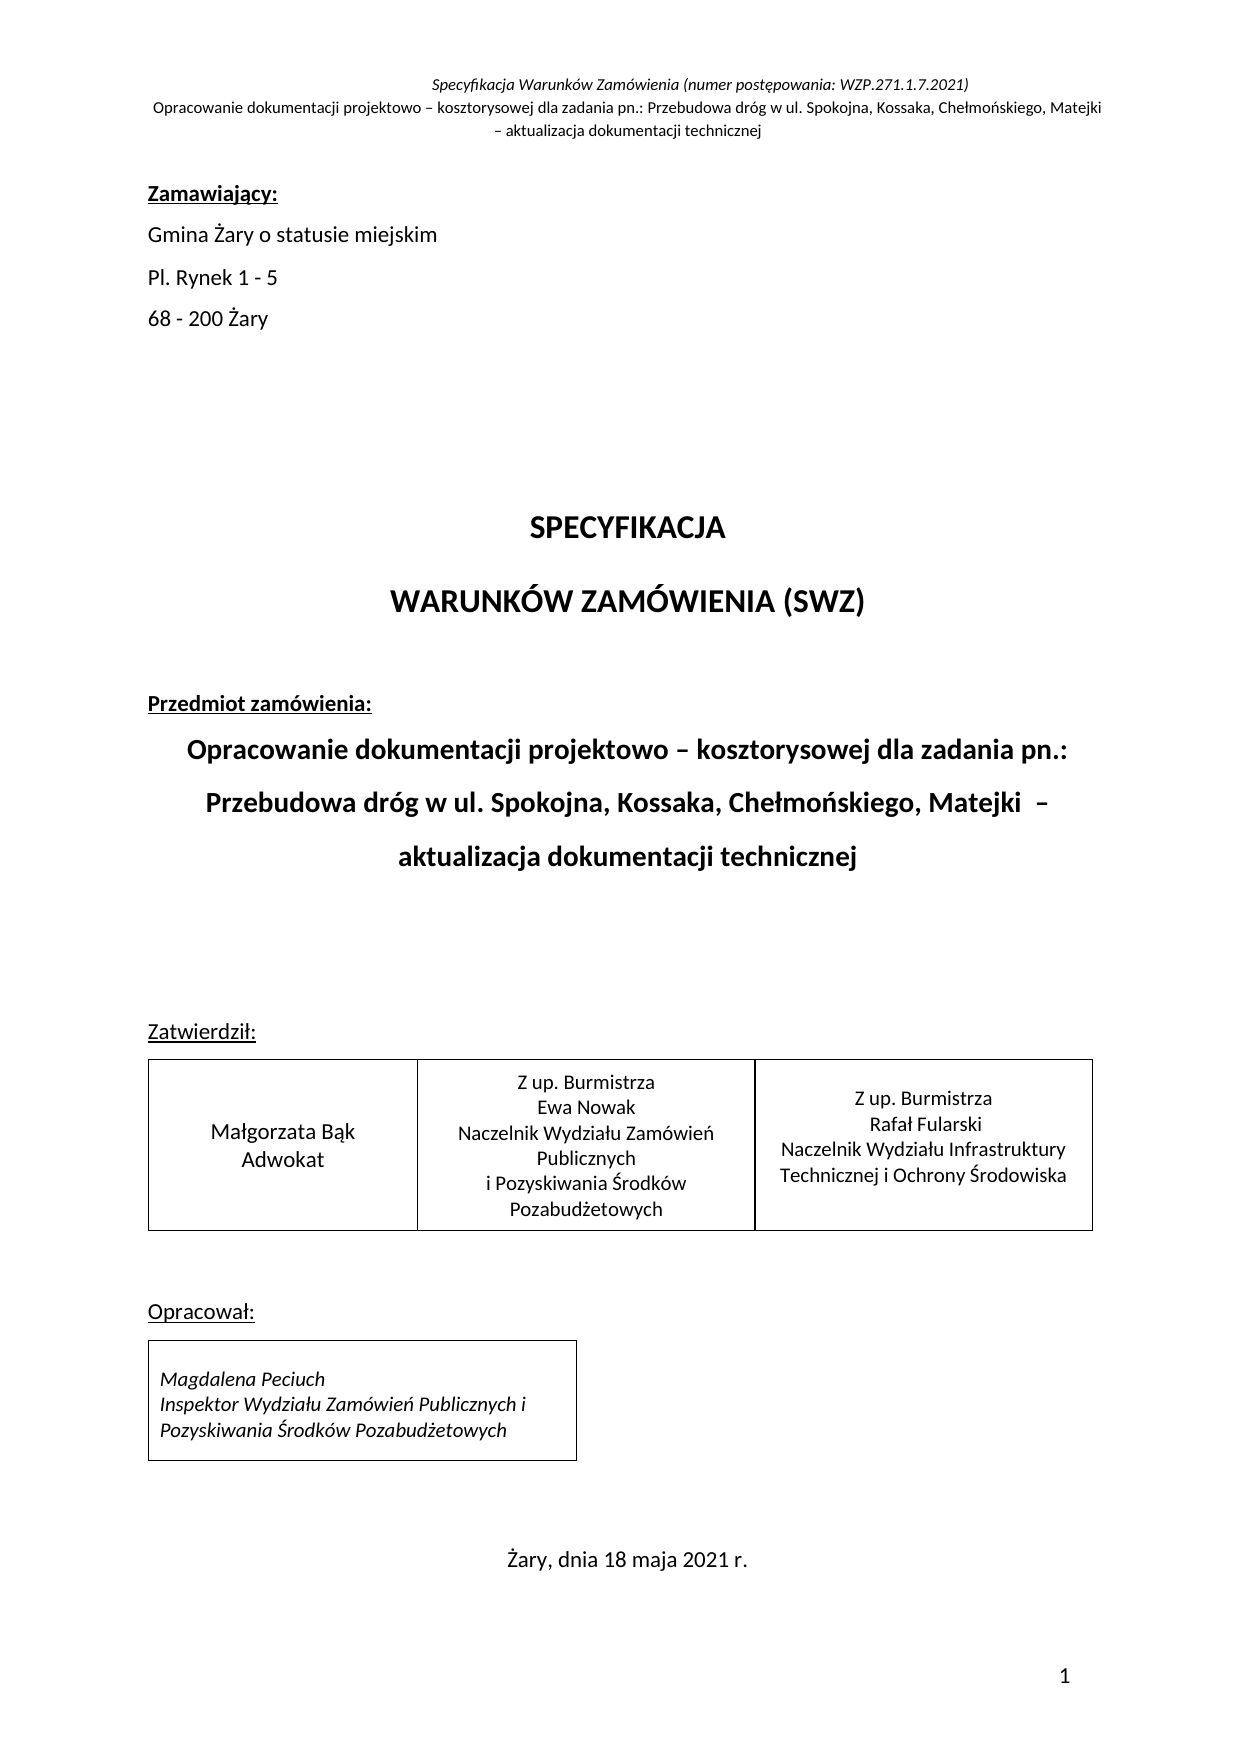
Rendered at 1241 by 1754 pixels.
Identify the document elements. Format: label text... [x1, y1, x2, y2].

subtitle Specyfikacja [148, 506, 1107, 547]
text Pl. Rynek 1 - 5 [148, 263, 1107, 291]
table_header Małgorzata Bąk Adwokat [149, 1060, 417, 1230]
text Opracowanie dokumentacji projektowo – kosztorysowej dla zadania pn.: Przebudowa dróg w ul. Spokojna, Kossaka, Chełmońskiego, Matejki – aktualizacja dokumentacji technicznej [148, 731, 1107, 873]
text Gmina Żary o statusie miejskim [148, 221, 1107, 249]
text Zamawiający: [148, 179, 1107, 207]
table_header Z up. Burmistrza Rafał Fularski Naczelnik Wydziału Infrastruktury Technicznej i Ochrony Środowiska [756, 1060, 1092, 1230]
text Zatwierdził: [148, 1017, 1107, 1045]
text 68 - 200 Żary [148, 304, 1107, 333]
text Żary, dnia 18 maja 2021 r. [148, 1545, 1107, 1573]
table_header Magdalena Peciuch Inspektor Wydziału Zamówień Publicznych i Pozyskiwania Środków Pozabudżetowych [149, 1341, 576, 1460]
text Przedmiot zamówienia: [148, 689, 1107, 717]
subtitle Warunków Zamówienia (SWZ) [148, 580, 1107, 620]
table_header Z up. Burmistrza Ewa Nowak Naczelnik Wydziału Zamówień Publicznych i Pozyskiwania Środków Pozabudżetowych [418, 1060, 754, 1230]
text Opracował: [148, 1297, 1107, 1326]
